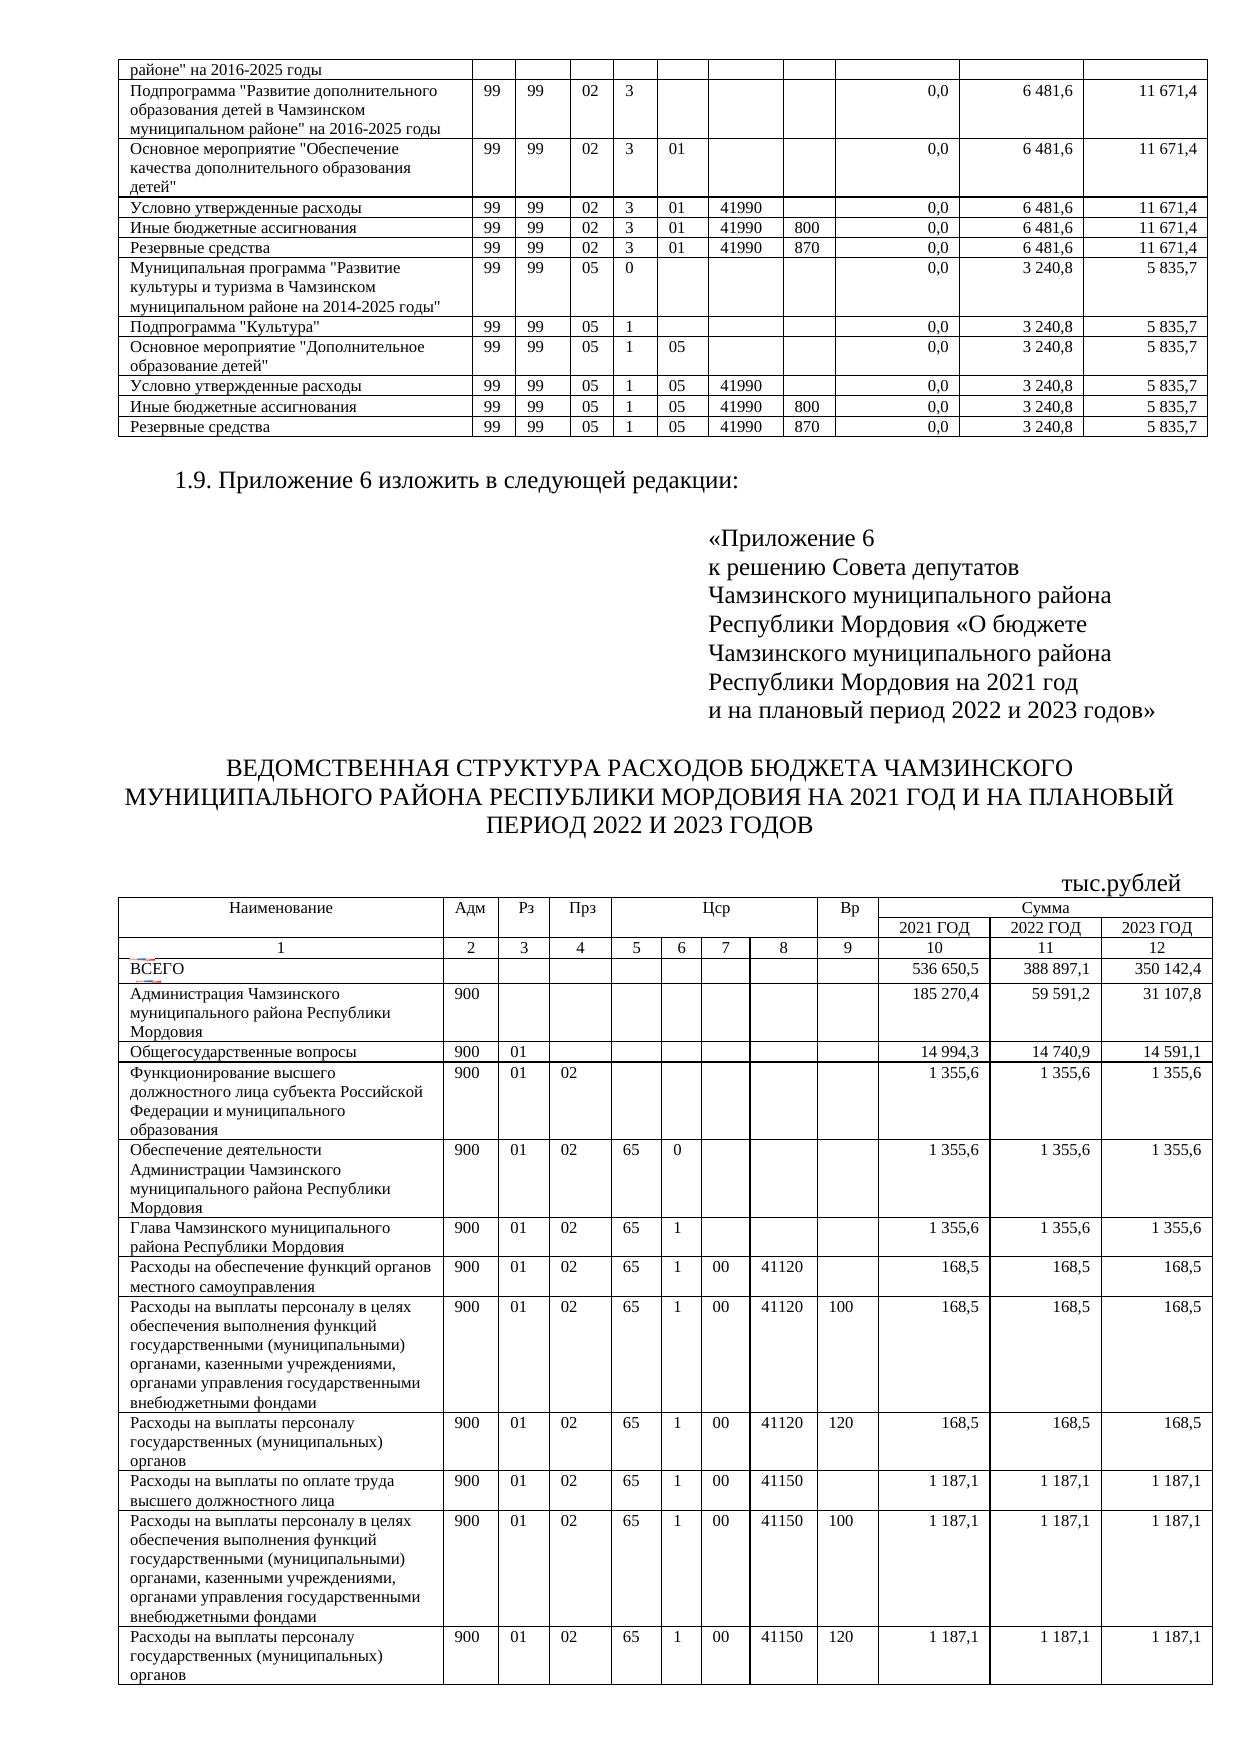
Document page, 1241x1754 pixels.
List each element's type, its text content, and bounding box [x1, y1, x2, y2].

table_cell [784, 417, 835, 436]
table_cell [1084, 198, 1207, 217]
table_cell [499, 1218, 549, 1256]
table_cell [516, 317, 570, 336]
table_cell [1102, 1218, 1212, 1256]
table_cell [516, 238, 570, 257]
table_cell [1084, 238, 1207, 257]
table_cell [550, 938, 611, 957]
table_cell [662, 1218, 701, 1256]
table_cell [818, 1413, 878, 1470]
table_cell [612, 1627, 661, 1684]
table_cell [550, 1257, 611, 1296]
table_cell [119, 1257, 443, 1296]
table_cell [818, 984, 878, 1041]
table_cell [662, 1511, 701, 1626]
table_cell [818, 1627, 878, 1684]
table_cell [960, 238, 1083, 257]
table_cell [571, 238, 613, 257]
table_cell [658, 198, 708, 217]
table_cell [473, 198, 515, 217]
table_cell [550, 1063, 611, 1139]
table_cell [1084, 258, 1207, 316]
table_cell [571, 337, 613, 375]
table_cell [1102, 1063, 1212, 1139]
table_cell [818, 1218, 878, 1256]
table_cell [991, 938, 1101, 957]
text ВЕДОМСТВЕННАЯ СТРУКТУРА РАСХОДОВ БЮДЖЕТА ЧАМЗИНСКОГО МУНИЦИПАЛЬНОГО РАЙОНА РЕСПУБЛИКИ МОРДОВИЯ НА 2021 ГОД И НА ПЛАНОВЫЙ ПЕРИОД 2022 И 2023 ГОДОВ [118, 753, 1181, 839]
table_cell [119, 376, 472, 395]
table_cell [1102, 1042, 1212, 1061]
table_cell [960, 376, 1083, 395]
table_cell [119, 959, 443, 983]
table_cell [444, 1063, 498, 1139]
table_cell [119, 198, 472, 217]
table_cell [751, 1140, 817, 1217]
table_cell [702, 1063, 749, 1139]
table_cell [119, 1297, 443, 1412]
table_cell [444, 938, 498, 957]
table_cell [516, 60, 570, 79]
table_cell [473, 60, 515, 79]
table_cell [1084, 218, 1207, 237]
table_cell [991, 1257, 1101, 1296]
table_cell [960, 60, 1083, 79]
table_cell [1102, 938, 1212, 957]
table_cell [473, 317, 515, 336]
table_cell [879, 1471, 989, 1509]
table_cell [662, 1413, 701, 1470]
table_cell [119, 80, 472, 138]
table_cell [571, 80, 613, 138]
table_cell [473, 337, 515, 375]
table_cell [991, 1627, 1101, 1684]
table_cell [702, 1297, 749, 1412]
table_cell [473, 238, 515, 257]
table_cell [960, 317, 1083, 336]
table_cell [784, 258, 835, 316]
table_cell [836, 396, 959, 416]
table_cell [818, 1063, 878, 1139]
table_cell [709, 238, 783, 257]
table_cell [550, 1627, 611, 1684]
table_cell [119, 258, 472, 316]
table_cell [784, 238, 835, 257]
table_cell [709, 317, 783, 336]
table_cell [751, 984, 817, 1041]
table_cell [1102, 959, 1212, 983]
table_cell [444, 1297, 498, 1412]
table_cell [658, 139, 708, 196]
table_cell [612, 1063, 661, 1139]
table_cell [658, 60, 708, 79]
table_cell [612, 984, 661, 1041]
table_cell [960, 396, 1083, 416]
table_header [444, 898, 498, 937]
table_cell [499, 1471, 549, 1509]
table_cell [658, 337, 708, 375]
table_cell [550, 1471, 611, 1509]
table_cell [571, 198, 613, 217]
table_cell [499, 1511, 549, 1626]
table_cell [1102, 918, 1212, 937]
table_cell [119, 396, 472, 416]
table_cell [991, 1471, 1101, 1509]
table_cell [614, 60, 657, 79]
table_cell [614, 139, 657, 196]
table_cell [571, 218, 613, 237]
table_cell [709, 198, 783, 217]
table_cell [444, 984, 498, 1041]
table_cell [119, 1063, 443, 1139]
text к решению Совета депутатов [708, 552, 1181, 581]
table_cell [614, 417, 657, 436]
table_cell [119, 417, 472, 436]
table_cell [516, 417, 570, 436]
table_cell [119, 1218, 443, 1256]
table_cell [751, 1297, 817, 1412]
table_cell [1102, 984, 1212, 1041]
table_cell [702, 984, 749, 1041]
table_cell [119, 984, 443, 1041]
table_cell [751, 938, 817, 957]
text Республики Мордовия «О бюджете [708, 609, 1181, 638]
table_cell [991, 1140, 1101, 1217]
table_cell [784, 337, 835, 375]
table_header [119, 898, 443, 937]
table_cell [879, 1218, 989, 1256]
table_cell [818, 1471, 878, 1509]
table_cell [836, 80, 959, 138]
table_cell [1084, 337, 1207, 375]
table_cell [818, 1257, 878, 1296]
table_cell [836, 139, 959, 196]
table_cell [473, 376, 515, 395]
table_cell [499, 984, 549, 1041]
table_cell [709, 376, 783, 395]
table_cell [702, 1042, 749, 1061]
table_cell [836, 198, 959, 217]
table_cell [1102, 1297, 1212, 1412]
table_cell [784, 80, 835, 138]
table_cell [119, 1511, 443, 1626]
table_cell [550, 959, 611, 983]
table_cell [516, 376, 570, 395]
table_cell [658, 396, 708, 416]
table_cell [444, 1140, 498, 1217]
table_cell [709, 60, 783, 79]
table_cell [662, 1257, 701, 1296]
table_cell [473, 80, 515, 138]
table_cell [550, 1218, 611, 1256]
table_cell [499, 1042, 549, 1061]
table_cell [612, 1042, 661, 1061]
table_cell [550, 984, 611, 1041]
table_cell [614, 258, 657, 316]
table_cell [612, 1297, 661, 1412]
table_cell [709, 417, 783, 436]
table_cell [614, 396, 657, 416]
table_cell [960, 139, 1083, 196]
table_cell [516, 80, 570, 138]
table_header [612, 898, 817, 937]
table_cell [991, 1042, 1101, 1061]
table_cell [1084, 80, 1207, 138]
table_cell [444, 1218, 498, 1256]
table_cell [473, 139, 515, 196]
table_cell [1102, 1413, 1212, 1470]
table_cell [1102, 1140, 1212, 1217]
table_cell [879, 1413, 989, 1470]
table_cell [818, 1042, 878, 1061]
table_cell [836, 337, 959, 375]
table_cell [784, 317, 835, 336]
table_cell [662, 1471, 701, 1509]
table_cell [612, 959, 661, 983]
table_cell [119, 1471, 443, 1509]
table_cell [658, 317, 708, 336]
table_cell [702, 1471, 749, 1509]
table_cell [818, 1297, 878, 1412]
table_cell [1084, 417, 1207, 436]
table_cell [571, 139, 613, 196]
text Республики Мордовия на 2021 год [708, 667, 1181, 696]
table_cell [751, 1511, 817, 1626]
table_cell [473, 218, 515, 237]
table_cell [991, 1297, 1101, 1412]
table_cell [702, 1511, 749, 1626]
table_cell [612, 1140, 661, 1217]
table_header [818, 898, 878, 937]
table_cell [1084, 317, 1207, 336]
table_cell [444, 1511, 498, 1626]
text 1.9. Приложение 6 изложить в следующей редакции: [174, 466, 1181, 494]
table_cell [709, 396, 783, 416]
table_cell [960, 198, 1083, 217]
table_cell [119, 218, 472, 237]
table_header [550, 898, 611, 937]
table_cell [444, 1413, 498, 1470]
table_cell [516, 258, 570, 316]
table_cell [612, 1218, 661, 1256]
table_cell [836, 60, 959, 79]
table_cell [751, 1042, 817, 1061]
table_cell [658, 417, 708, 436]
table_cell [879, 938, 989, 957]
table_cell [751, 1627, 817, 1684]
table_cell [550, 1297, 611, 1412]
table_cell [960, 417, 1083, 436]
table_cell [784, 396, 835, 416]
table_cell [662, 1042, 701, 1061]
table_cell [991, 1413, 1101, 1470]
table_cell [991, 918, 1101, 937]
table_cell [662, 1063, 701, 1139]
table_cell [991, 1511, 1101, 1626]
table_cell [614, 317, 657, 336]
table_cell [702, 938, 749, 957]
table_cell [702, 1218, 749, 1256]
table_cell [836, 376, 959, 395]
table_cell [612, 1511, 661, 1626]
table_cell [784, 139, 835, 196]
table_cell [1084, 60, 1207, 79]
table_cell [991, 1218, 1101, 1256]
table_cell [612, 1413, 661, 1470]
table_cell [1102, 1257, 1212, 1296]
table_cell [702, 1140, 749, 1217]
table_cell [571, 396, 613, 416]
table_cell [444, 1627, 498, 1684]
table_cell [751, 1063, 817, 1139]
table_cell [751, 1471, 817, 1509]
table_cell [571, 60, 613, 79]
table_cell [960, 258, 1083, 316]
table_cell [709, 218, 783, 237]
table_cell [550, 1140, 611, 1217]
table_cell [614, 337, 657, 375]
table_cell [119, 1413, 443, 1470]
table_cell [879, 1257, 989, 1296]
text «Приложение 6 [708, 523, 1181, 552]
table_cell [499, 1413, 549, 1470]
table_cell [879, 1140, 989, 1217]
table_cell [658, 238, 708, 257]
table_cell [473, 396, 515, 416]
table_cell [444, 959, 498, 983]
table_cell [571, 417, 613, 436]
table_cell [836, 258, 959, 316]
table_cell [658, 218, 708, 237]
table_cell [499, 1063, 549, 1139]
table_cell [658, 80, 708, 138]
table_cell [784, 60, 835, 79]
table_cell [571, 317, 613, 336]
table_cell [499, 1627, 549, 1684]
text тыс.рублей [118, 868, 1181, 897]
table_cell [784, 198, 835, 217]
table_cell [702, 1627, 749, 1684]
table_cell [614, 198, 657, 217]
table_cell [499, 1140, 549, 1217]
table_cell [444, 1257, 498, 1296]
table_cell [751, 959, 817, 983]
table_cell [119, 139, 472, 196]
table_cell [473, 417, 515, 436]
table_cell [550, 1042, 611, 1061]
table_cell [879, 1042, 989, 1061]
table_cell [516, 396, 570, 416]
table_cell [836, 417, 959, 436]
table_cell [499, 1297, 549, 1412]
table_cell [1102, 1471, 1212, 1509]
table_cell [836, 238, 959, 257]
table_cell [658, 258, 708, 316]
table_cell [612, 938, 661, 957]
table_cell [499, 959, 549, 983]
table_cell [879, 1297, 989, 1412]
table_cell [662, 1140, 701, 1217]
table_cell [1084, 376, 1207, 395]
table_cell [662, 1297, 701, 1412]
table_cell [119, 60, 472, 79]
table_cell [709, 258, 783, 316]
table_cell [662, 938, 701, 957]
text Чамзинского муниципального района [708, 638, 1181, 667]
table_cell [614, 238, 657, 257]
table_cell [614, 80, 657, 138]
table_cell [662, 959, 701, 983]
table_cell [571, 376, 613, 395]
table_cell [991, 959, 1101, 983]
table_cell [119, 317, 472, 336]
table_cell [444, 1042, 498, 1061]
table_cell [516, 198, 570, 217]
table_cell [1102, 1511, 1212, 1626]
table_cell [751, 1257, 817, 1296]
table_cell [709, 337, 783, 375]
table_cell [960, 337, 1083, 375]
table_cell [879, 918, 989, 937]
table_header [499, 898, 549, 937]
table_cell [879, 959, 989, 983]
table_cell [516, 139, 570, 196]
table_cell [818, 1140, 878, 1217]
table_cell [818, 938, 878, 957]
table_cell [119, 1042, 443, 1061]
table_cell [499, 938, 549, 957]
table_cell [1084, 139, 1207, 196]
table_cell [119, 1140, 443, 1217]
text Чамзинского муниципального района [708, 581, 1181, 609]
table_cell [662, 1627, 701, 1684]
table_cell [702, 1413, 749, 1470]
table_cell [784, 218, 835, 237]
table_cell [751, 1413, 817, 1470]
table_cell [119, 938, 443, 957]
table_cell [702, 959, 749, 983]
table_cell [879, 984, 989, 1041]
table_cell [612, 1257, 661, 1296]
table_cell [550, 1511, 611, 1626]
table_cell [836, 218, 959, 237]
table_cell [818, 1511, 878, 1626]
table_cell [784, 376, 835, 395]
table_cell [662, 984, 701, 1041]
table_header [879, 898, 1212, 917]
text и на плановый период 2022 и 2023 годов» [708, 696, 1181, 724]
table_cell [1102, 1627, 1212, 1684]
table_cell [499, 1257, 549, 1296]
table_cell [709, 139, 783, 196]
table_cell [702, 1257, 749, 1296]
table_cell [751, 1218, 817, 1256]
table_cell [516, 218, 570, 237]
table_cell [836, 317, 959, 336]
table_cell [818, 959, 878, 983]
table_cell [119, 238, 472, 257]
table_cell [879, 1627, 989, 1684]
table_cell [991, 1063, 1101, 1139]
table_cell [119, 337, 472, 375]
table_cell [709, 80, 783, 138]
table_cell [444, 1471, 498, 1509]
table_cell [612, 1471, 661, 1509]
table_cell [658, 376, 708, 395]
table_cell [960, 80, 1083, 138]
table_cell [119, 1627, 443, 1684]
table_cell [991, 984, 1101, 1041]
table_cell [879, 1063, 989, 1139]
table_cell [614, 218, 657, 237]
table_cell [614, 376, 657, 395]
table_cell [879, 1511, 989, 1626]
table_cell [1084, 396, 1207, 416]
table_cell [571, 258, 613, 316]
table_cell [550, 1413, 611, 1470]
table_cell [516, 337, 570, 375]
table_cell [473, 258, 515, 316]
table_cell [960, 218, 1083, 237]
